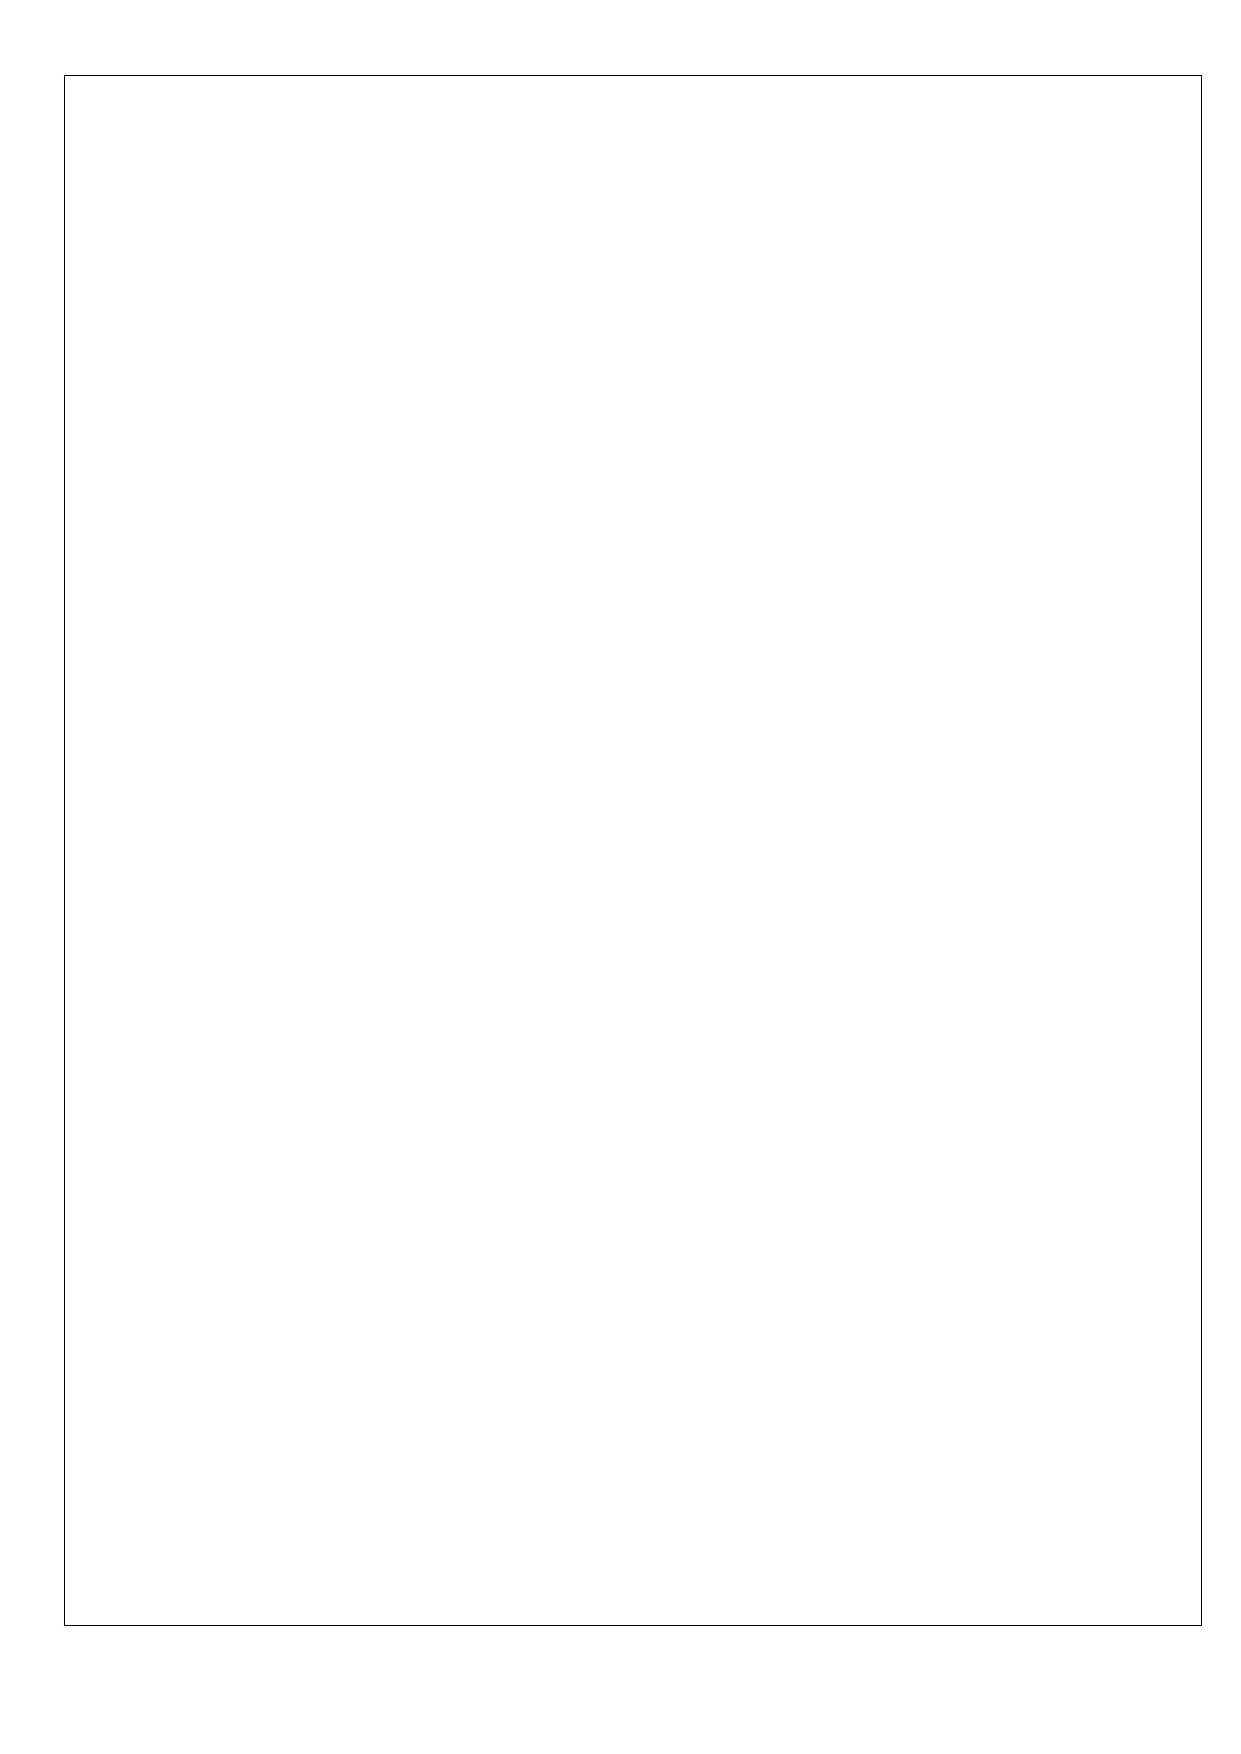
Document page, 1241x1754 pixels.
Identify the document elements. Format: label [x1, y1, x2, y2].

table_cell [65, 76, 1201, 1625]
